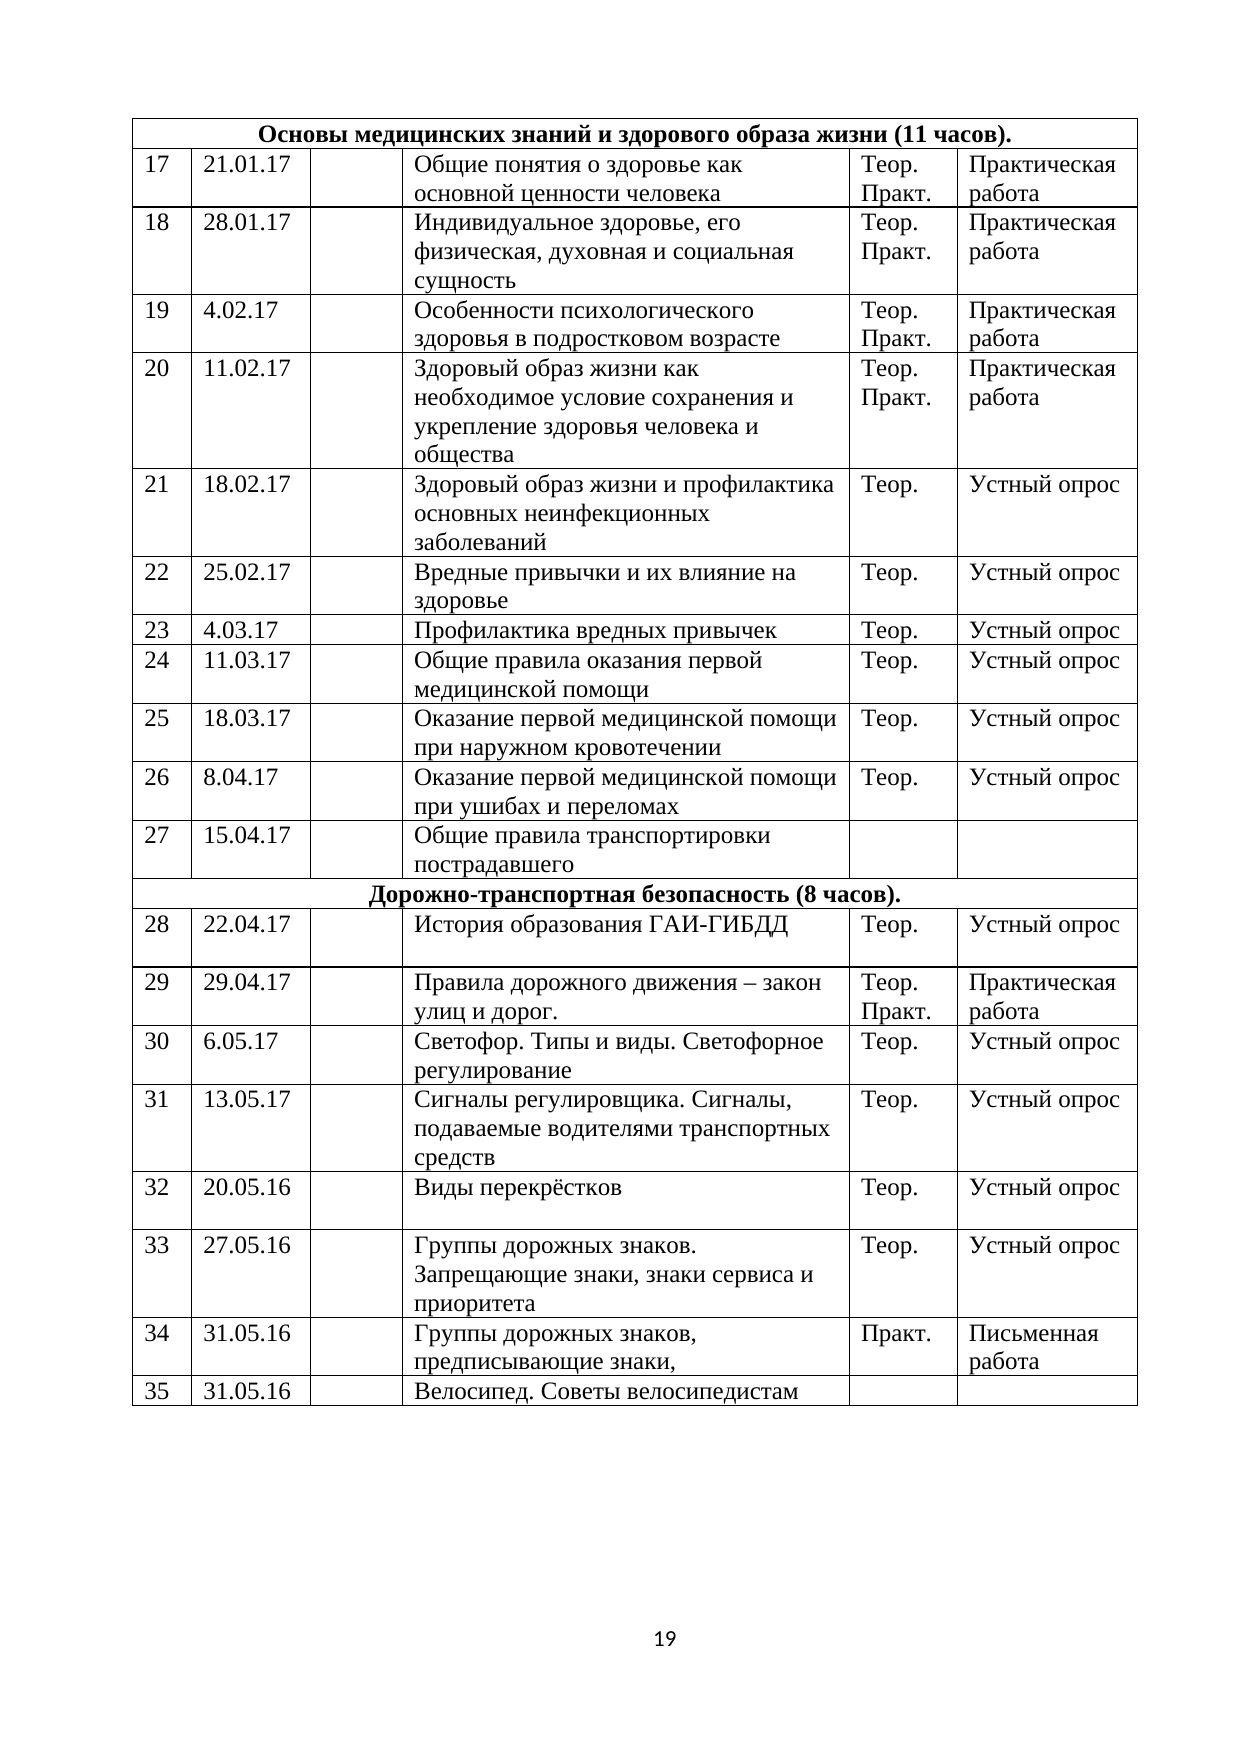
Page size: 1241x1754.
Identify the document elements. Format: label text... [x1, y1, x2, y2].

table_cell Устный опрос [958, 1026, 1137, 1083]
table_cell [311, 645, 402, 702]
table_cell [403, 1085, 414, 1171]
table_cell 11.03.17 [192, 645, 310, 702]
table_cell Практическая работа [958, 295, 1137, 352]
table_cell [311, 1230, 402, 1317]
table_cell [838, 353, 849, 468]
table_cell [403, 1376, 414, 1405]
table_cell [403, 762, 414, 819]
table_cell 27 [133, 821, 191, 878]
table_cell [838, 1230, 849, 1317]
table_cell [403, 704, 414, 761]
table_cell 4.03.17 [192, 615, 310, 644]
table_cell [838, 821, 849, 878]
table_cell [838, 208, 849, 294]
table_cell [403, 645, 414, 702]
table_cell 26 [133, 762, 191, 819]
table_cell Письменная работа [958, 1318, 1137, 1375]
table_cell Дорожно-транспортная безопасность (8 часов). [133, 879, 1137, 908]
table_cell 23 [133, 615, 191, 644]
table_cell Практическая работа [958, 208, 1137, 294]
table_cell 19 [133, 295, 191, 352]
table_cell Практическая работа [958, 353, 1137, 468]
table_cell 4.02.17 [192, 295, 310, 352]
table_cell 6.05.17 [192, 1026, 310, 1083]
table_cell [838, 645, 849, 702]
table_cell Теор. Практ. [850, 353, 957, 468]
table_cell [311, 1085, 402, 1171]
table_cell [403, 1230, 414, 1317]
table_cell 22 [133, 557, 191, 614]
table_cell Теор. [850, 1230, 957, 1317]
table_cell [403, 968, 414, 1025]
table_cell 28 [133, 909, 191, 966]
table_cell 29 [133, 968, 191, 1025]
table_cell 18.03.17 [192, 704, 310, 761]
table_cell [311, 762, 402, 819]
table_cell 31.05.16 [192, 1318, 310, 1375]
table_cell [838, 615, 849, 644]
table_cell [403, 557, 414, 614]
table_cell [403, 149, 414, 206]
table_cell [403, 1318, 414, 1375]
table_cell Практическая работа [958, 968, 1137, 1025]
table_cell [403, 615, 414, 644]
table_cell 32 [133, 1172, 191, 1229]
table_cell Теор. [850, 909, 957, 966]
table_cell 18 [133, 208, 191, 294]
table_cell Устный опрос [958, 1172, 1137, 1229]
table_cell Теор. [850, 557, 957, 614]
table_cell Виды перекрёстков [403, 1172, 849, 1229]
table_cell 34 [133, 1318, 191, 1375]
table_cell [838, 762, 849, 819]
table_cell 11.02.17 [192, 353, 310, 468]
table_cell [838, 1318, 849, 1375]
table_cell 22.04.17 [192, 909, 310, 966]
table_cell Практ. [850, 1318, 957, 1375]
table_cell 15.04.17 [192, 821, 310, 878]
table_cell 20.05.16 [192, 1172, 310, 1229]
table_cell Теор. Практ. [850, 208, 957, 294]
table_cell 28.01.17 [192, 208, 310, 294]
table_cell 31 [133, 1085, 191, 1171]
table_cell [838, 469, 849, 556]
table_cell 33 [133, 1230, 191, 1317]
table_cell Устный опрос [958, 645, 1137, 702]
table_cell Теор. [850, 1085, 957, 1171]
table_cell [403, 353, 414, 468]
table_cell [311, 909, 402, 966]
table_cell Теор. [850, 645, 957, 702]
table_cell Устный опрос [958, 762, 1137, 819]
table_cell 29.04.17 [192, 968, 310, 1025]
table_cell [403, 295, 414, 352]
table_cell 17 [133, 149, 191, 206]
table_cell [311, 149, 402, 206]
table_cell Теор. [850, 762, 957, 819]
table_cell Теор. [850, 469, 957, 556]
table_cell Теор. Практ. [850, 149, 957, 206]
table_cell [311, 1172, 402, 1229]
table_cell 21.01.17 [192, 149, 310, 206]
table_cell [311, 1026, 402, 1083]
table_cell Основы медицинских знаний и здорового образа жизни (11 часов). [133, 119, 1137, 148]
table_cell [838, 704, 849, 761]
table_cell 30 [133, 1026, 191, 1083]
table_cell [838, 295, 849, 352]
table_cell Устный опрос [958, 704, 1137, 761]
table_cell Устный опрос [958, 615, 1137, 644]
table_cell [311, 1376, 402, 1405]
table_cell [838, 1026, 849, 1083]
table_cell [311, 208, 402, 294]
table_cell 20 [133, 353, 191, 468]
table_cell 27.05.16 [192, 1230, 310, 1317]
table_cell Теор. Практ. [850, 295, 957, 352]
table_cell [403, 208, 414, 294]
table_cell [311, 557, 402, 614]
table_cell 18.02.17 [192, 469, 310, 556]
table_cell Устный опрос [958, 469, 1137, 556]
table_cell 24 [133, 645, 191, 702]
table_cell [311, 353, 402, 468]
table_cell 31.05.16 [192, 1376, 310, 1405]
table_cell Устный опрос [958, 1230, 1137, 1317]
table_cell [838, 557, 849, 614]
table_cell Устный опрос [958, 557, 1137, 614]
table_cell Устный опрос [958, 1085, 1137, 1171]
table_cell [311, 615, 402, 644]
table_cell 35 [133, 1376, 191, 1405]
table_cell [958, 1376, 1137, 1405]
table_cell [958, 821, 1137, 878]
table_cell Теор. [850, 1026, 957, 1083]
table_cell Теор. Практ. [850, 968, 957, 1025]
table_cell [850, 1376, 957, 1405]
table_cell 25 [133, 704, 191, 761]
table_cell [311, 1318, 402, 1375]
table_cell 21 [133, 469, 191, 556]
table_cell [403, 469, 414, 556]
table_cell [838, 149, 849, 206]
table_cell Теор. [850, 704, 957, 761]
table_cell Практическая работа [958, 149, 1137, 206]
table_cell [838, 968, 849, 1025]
table_cell [311, 968, 402, 1025]
table_cell Устный опрос [958, 909, 1137, 966]
table_cell [311, 821, 402, 878]
table_cell 8.04.17 [192, 762, 310, 819]
table_cell [311, 469, 402, 556]
table_cell История образования ГАИ-ГИБДД [403, 909, 849, 966]
table_cell Теор. [850, 1172, 957, 1229]
table_cell [311, 295, 402, 352]
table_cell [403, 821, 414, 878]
table_cell 25.02.17 [192, 557, 310, 614]
table_cell [311, 704, 402, 761]
table_cell Теор. [850, 615, 957, 644]
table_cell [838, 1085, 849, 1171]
table_cell [850, 821, 957, 878]
table_cell 13.05.17 [192, 1085, 310, 1171]
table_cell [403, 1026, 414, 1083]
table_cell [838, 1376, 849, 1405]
